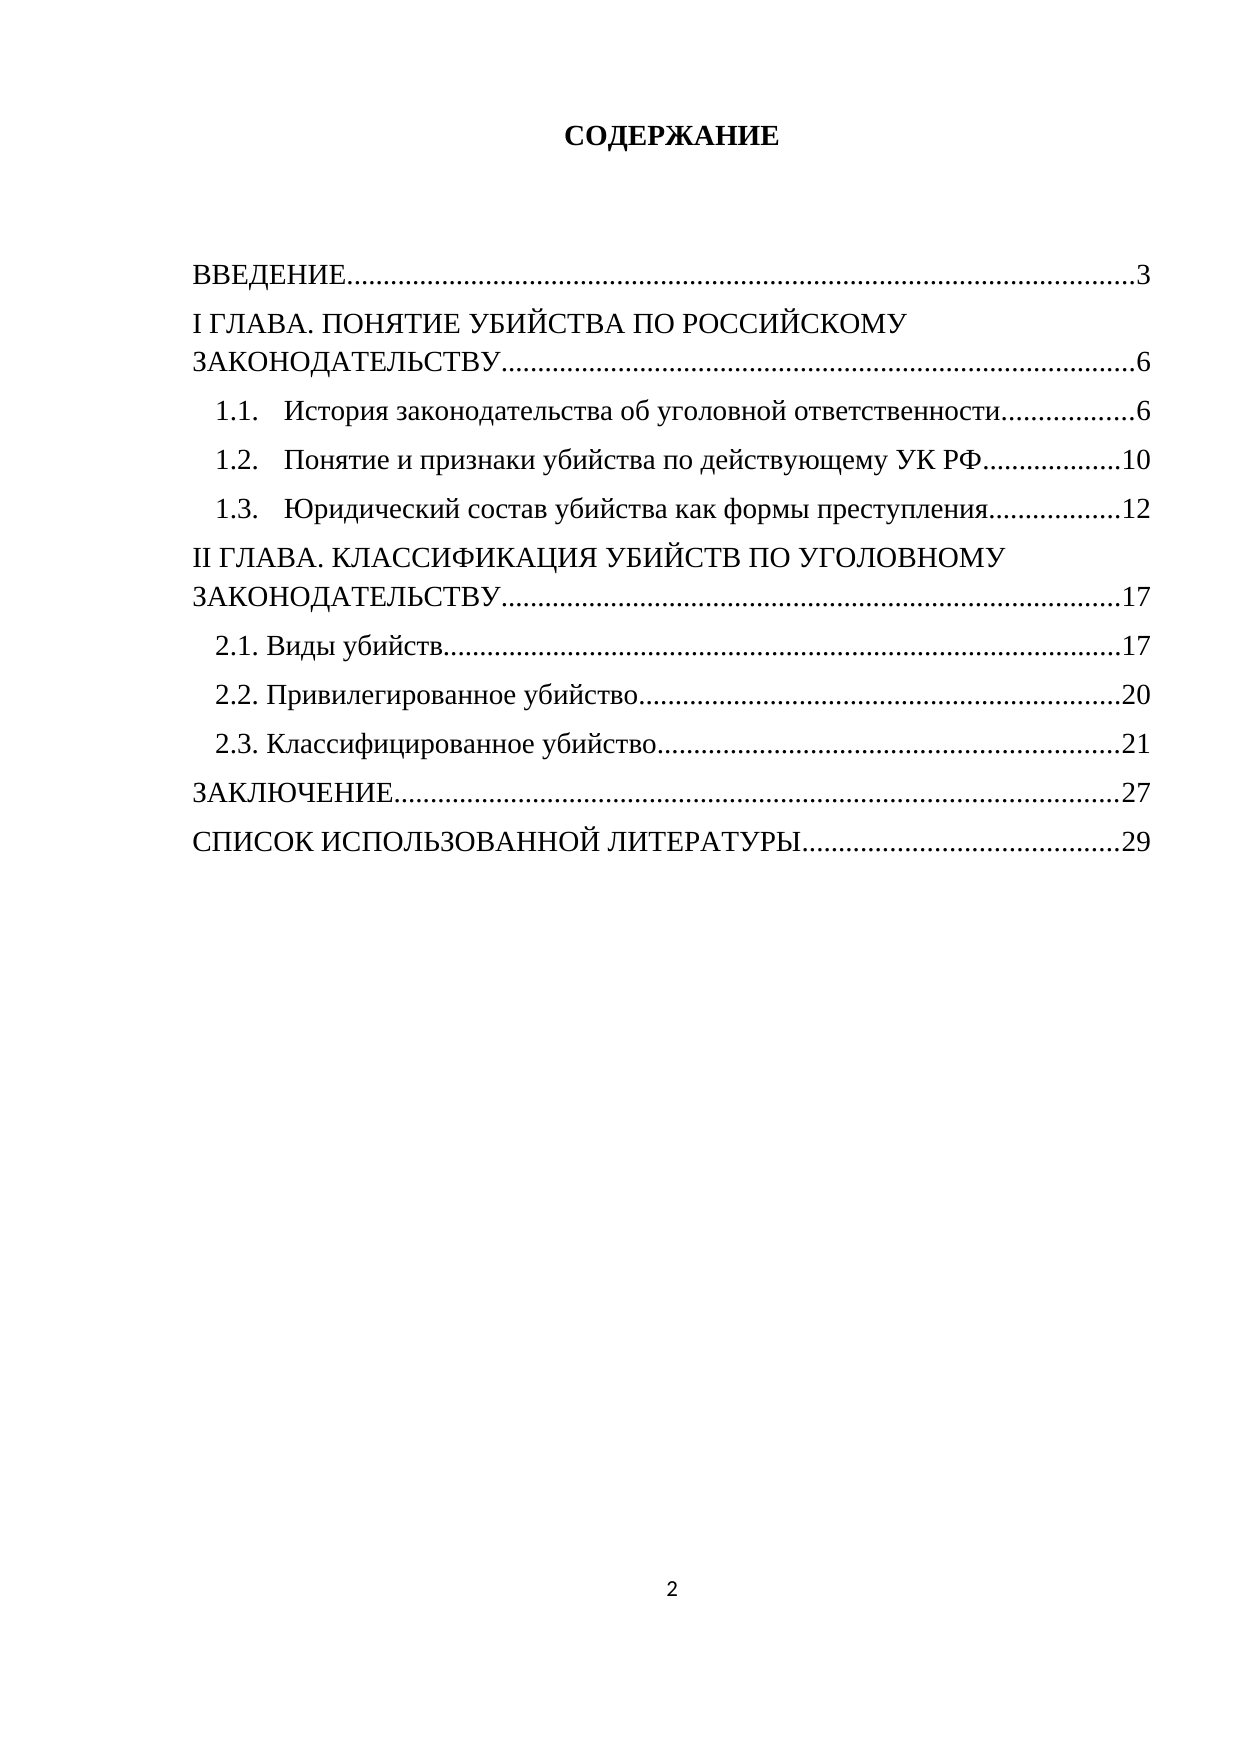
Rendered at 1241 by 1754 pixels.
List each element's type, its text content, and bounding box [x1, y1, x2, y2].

text СОДЕРЖАНИЕ [192, 118, 1152, 152]
